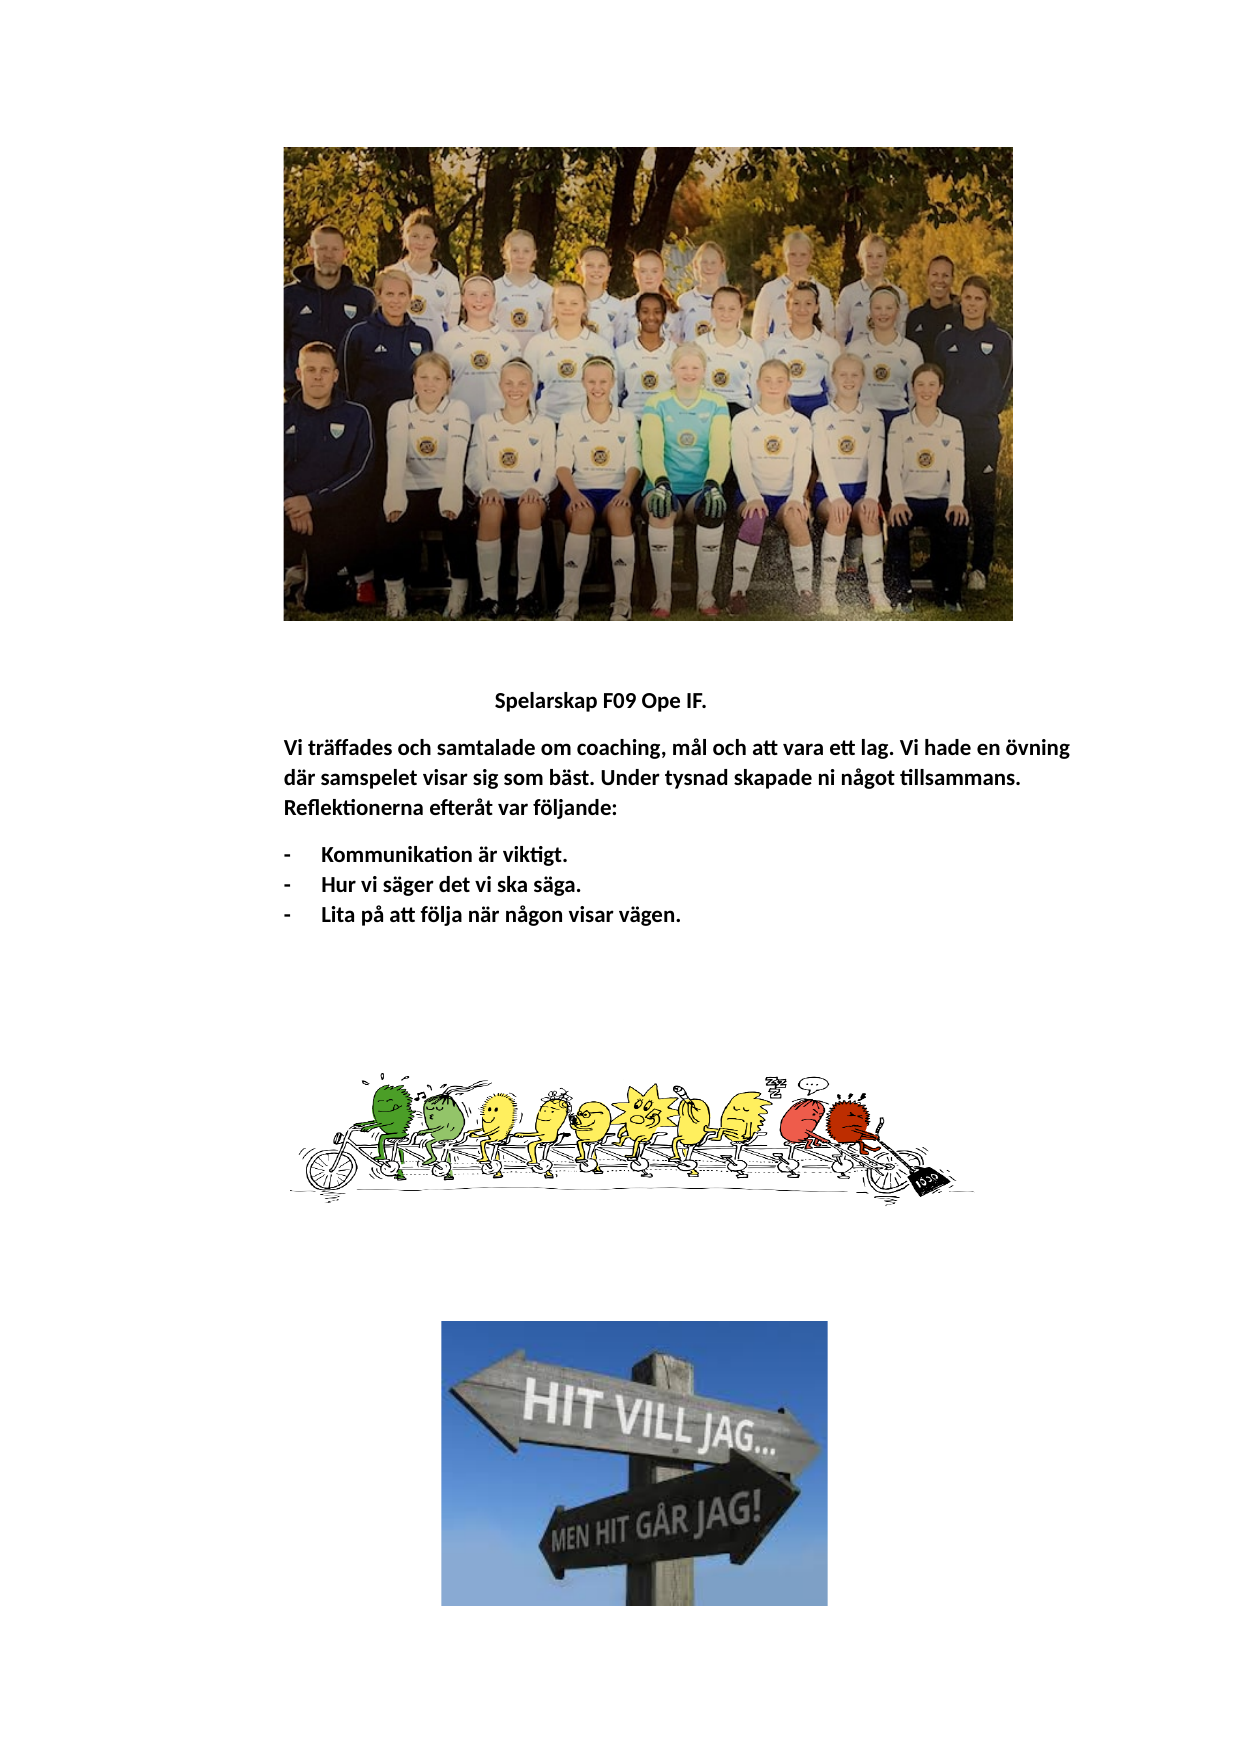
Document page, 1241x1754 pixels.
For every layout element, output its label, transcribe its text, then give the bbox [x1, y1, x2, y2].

picture [283, 994, 976, 1285]
list Lita på att följa när någon visar vägen. [283, 900, 1093, 928]
list Kommunikation är viktigt. [283, 840, 1093, 868]
picture [441, 1321, 828, 1606]
text Vi träffades och samtalade om coaching, mål och att vara ett lag. Vi hade en övning där samspelet visar sig som bäst. Under tysnad skapade ni något tillsammans. Reflektionerna efteråt var följande: [283, 733, 1093, 821]
list Hur vi säger det vi ska säga. [283, 870, 1093, 898]
picture [283, 147, 1013, 621]
text Spelarskap F09 Ope IF. [283, 686, 1093, 714]
